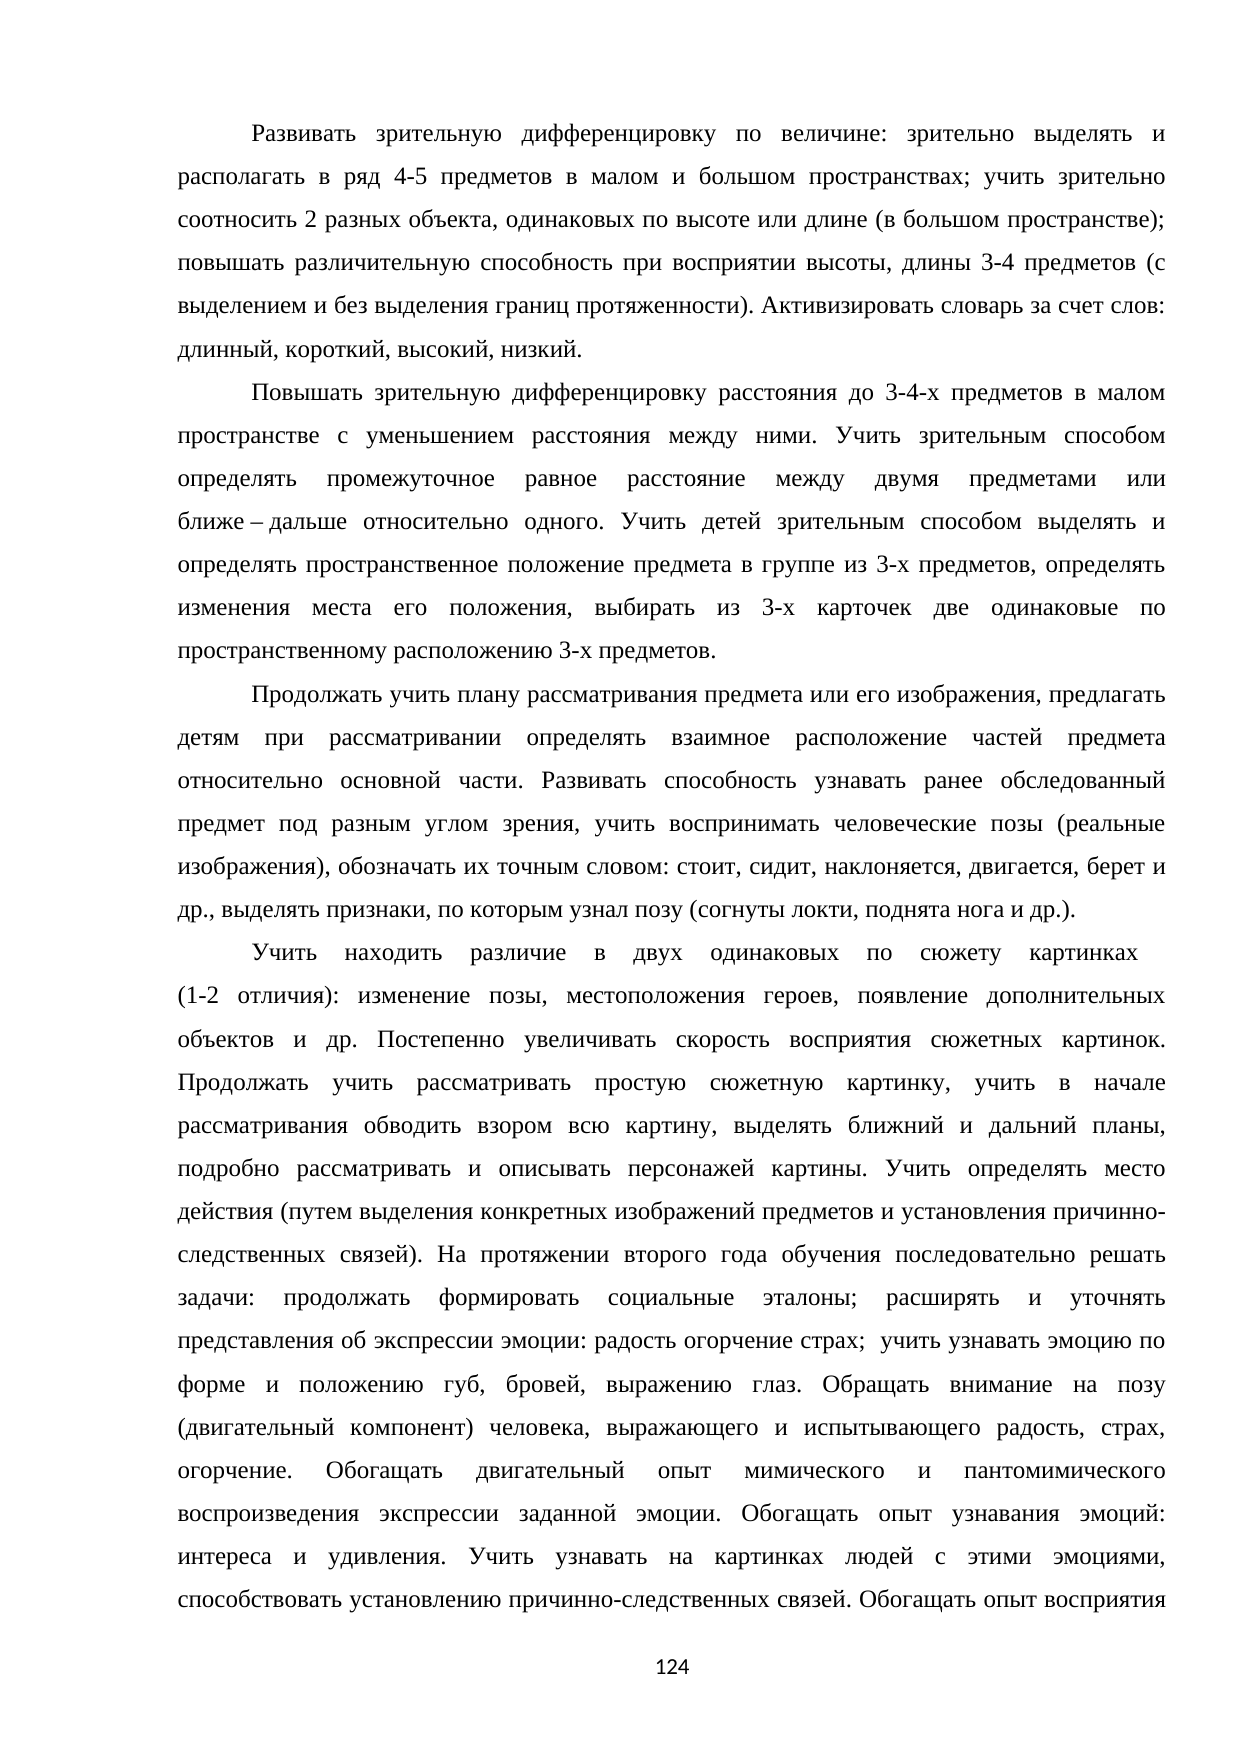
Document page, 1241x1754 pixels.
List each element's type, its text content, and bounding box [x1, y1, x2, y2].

text Продолжать учить плану рассматривания предмета или его изображения, предлагать детям при рассматривании определять взаимное расположение частей предмета относительно основной части. Развивать способность узнавать ранее обследованный предмет под разным углом зрения, учить воспринимать человеческие позы (реальные изображения), обозначать их точным словом: стоит, сидит, наклоняется, двигается, берет и др., выделять признаки, по которым узнал позу (согнуты локти, поднята нога и др.). [177, 679, 1167, 923]
text Повышать зрительную дифференцировку расстояния до 3-4-х предметов в малом пространстве с уменьшением расстояния между ними. Учить зрительным способом определять промежуточное равное расстояние между двумя предметами или ближе – дальше относительно одного. Учить детей зрительным способом выделять и определять пространственное положение предмета в группе из 3-х предметов, определять изменения места его положения, выбирать из 3-х карточек две одинаковые по пространственному расположению 3-х предметов. [177, 377, 1167, 664]
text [177, 937, 1167, 1613]
text Развивать зрительную дифференцировку по величине: зрительно выделять и располагать в ряд 4-5 предметов в малом и большом пространствах; учить зрительно соотносить 2 разных объекта, одинаковых по высоте или длине (в большом пространстве); повышать различительную способность при восприятии высоты, длины 3-4 предметов (с выделением и без выделения границ протяженности). Активизировать словарь за счет слов: длинный, короткий, высокий, низкий. [177, 118, 1167, 362]
